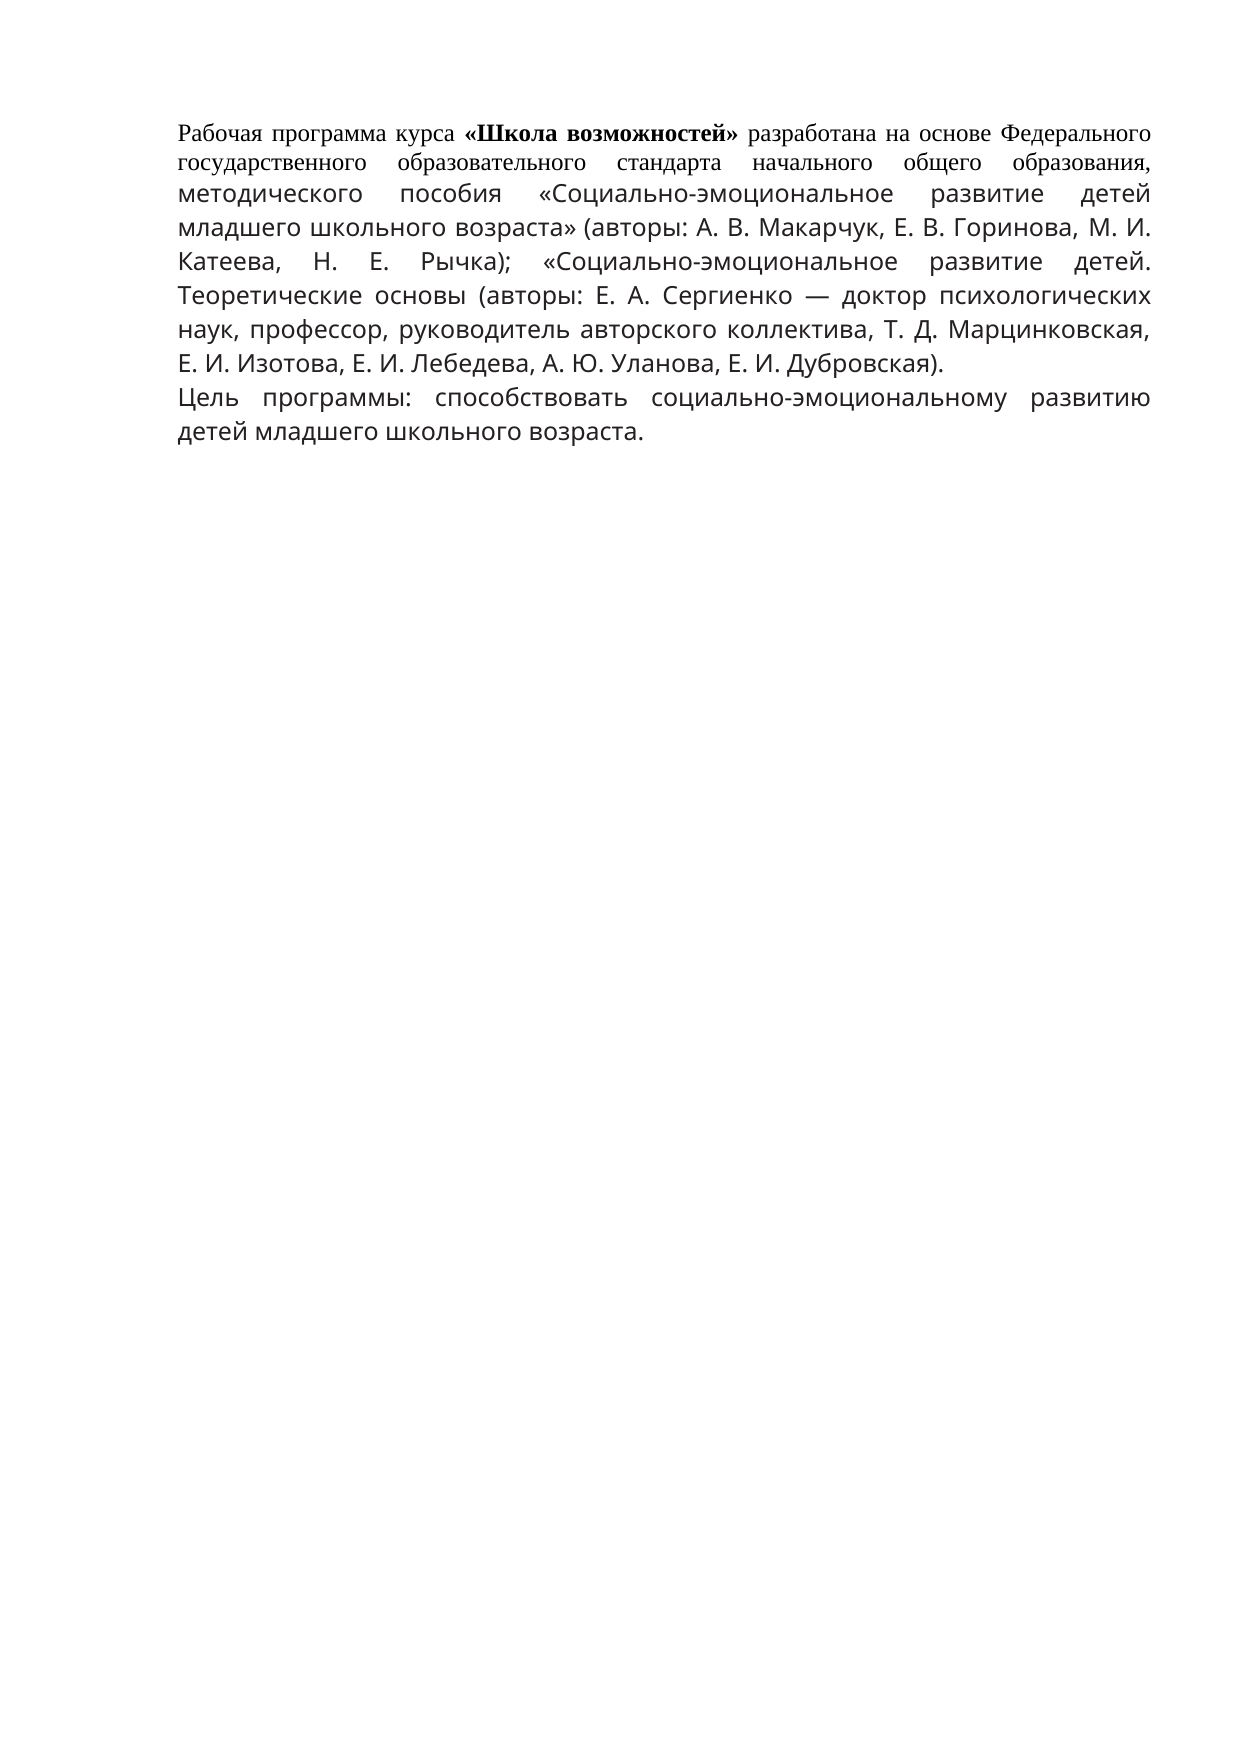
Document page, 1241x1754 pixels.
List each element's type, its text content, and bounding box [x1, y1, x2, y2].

text Цель программы: способствовать социально-эмоциональному развитию детей младшего школьного возраста. [177, 380, 1152, 448]
text Рабочая программа курса «Школа возможностей» разработана на основе Федерального государственного образовательного стандарта начального общего образования, методического пособия «Социально-эмоциональное развитие детей младшего школьного возраста» (авторы: А. В. Макарчук, Е. В. Горинова, М. И. Катеева, Н. Е. Рычка); «Социально-эмоциональное развитие детей. Теоретические основы (авторы: Е. А. Сергиенко — доктор психологических наук, профессор, руководитель авторского коллектива, Т. Д. Марцинковская, Е. И. Изотова, Е. И. Лебедева, А. Ю. Уланова, Е. И. Дубровская). [177, 118, 1152, 380]
